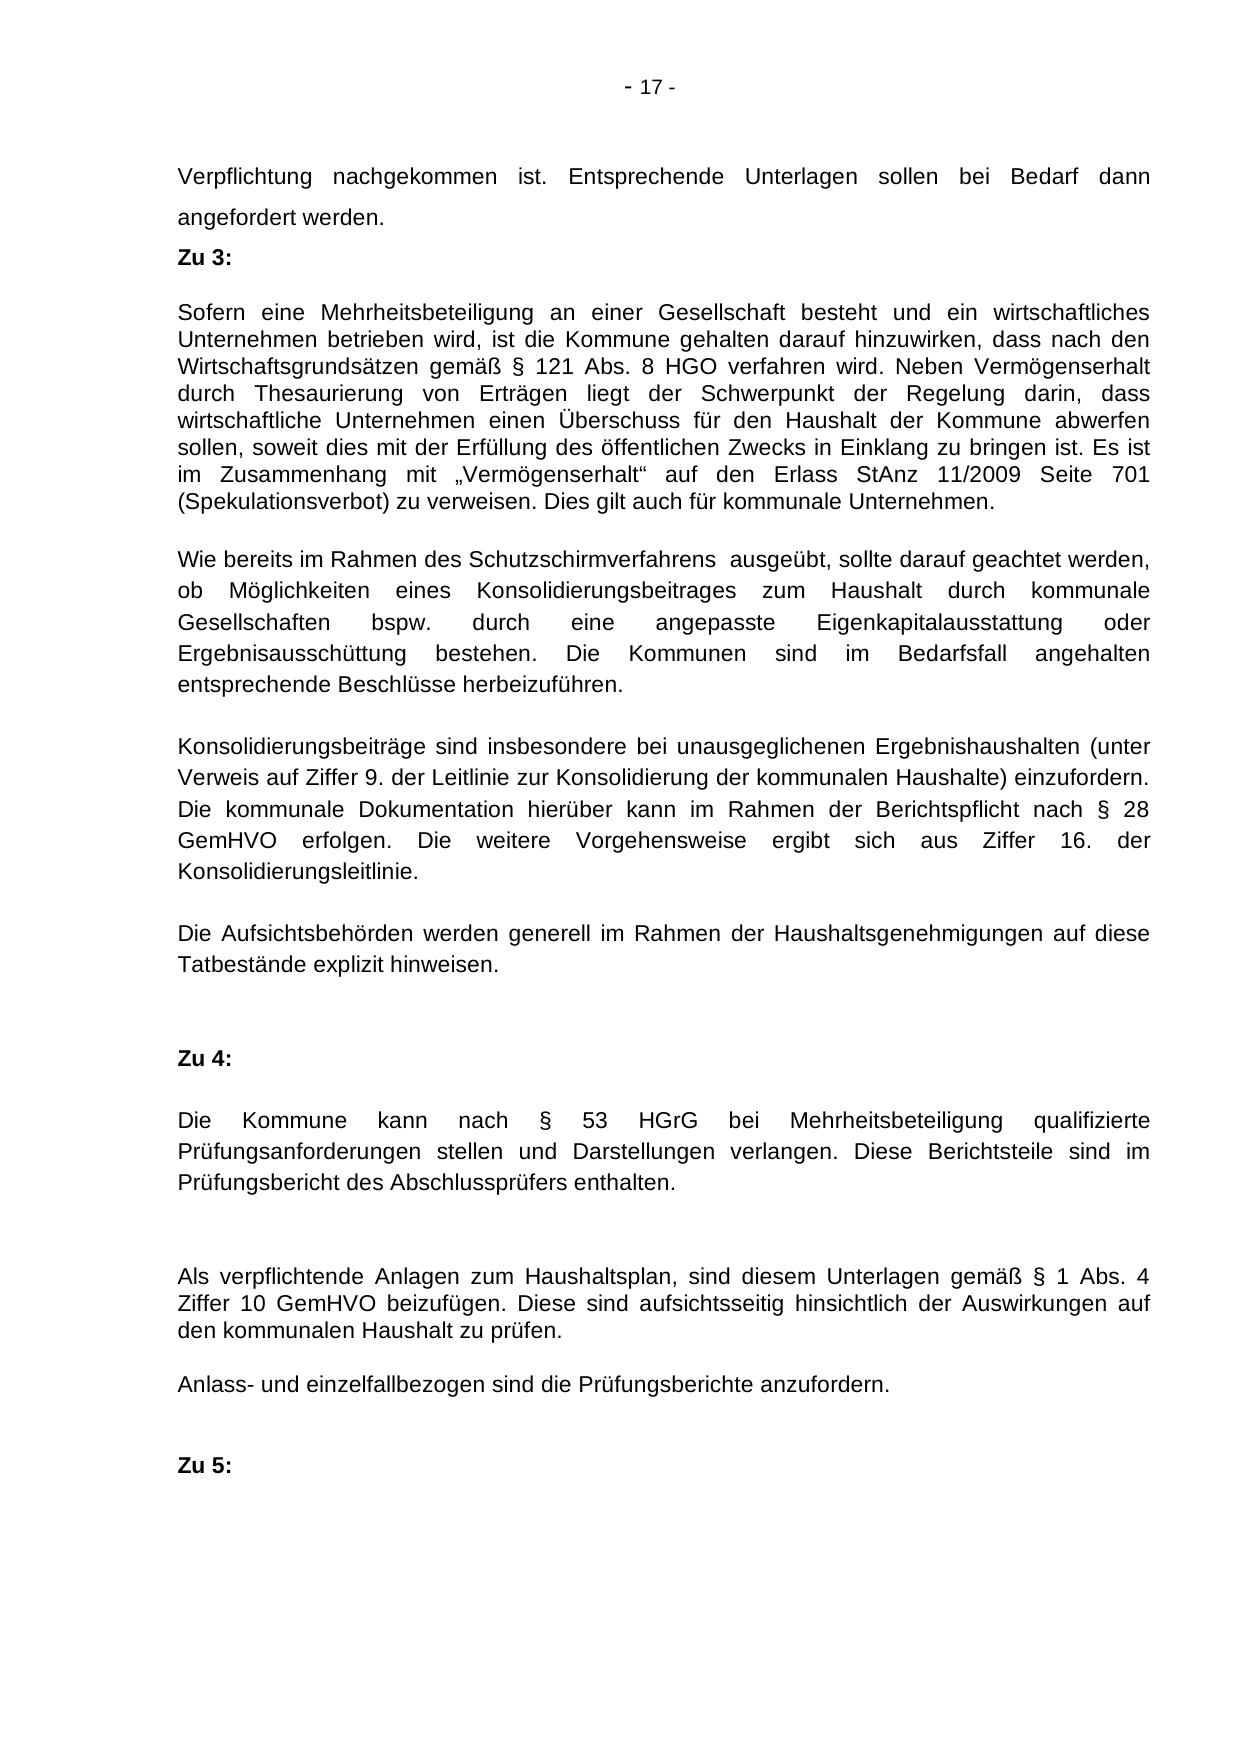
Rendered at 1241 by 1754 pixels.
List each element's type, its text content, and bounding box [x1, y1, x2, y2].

text Zu 5: [177, 1452, 1152, 1479]
text Zu 3: [177, 244, 1152, 271]
text Die Aufsichtsbehörden werden generell im Rahmen der Haushaltsgenehmigungen auf diese Tatbestände explizit hinweisen. [177, 919, 1152, 978]
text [177, 162, 1152, 230]
text Anlass- und einzelfallbezogen sind die Prüfungsberichte anzufordern. [177, 1370, 1152, 1397]
text Die Kommune kann nach § 53 HGrG bei Mehrheitsbeteiligung qualifizierte Prüfungsanforderungen stellen und Darstellungen verlangen. Diese Berichtsteile sind im Prüfungsbericht des Abschlussprüfers enthalten. [177, 1106, 1152, 1196]
text Zu 4: [177, 1044, 1152, 1071]
text Sofern eine Mehrheitsbeteiligung an einer Gesellschaft besteht und ein wirtschaftliches Unternehmen betrieben wird, ist die Kommune gehalten darauf hinzuwirken, dass nach den Wirtschaftsgrundsätzen gemäß § 121 Abs. 8 HGO verfahren wird. Neben Vermögenserhalt durch Thesaurierung von Erträgen liegt der Schwerpunkt der Regelung darin, dass wirtschaftliche Unternehmen einen Überschuss für den Haushalt der Kommune abwerfen sollen, soweit dies mit der Erfüllung des öffentlichen Zwecks in Einklang zu bringen ist. Es ist im Zusammenhang mit „Vermögenserhalt“ auf den Erlass StAnz 11/2009 Seite 701 (Spekulationsverbot) zu verweisen. Dies gilt auch für kommunale Unternehmen. [177, 298, 1152, 514]
text Wie bereits im Rahmen des Schutzschirmverfahrens ausgeübt, sollte darauf geachtet werden, ob Möglichkeiten eines Konsolidierungsbeitrages zum Haushalt durch kommunale Gesellschaften bspw. durch eine angepasste Eigenkapitalausstattung oder Ergebnisausschüttung bestehen. Die Kommunen sind im Bedarfsfall angehalten entsprechende Beschlüsse herbeizuführen. [177, 546, 1152, 697]
text Als verpflichtende Anlagen zum Haushaltsplan, sind diesem Unterlagen gemäß § 1 Abs. 4 Ziffer 10 GemHVO beizufügen. Diese sind aufsichtsseitig hinsichtlich der Auswirkungen auf den kommunalen Haushalt zu prüfen. [177, 1262, 1152, 1343]
text Konsolidierungsbeiträge sind insbesondere bei unausgeglichenen Ergebnishaushalten (unter Verweis auf Ziffer 9. der Leitlinie zur Konsolidierung der kommunalen Haushalte) einzufordern. Die kommunale Dokumentation hierüber kann im Rahmen der Berichtspflicht nach § 28 GemHVO erfolgen. Die weitere Vorgehensweise ergibt sich aus Ziffer 16. der Konsolidierungsleitlinie. [177, 733, 1152, 884]
